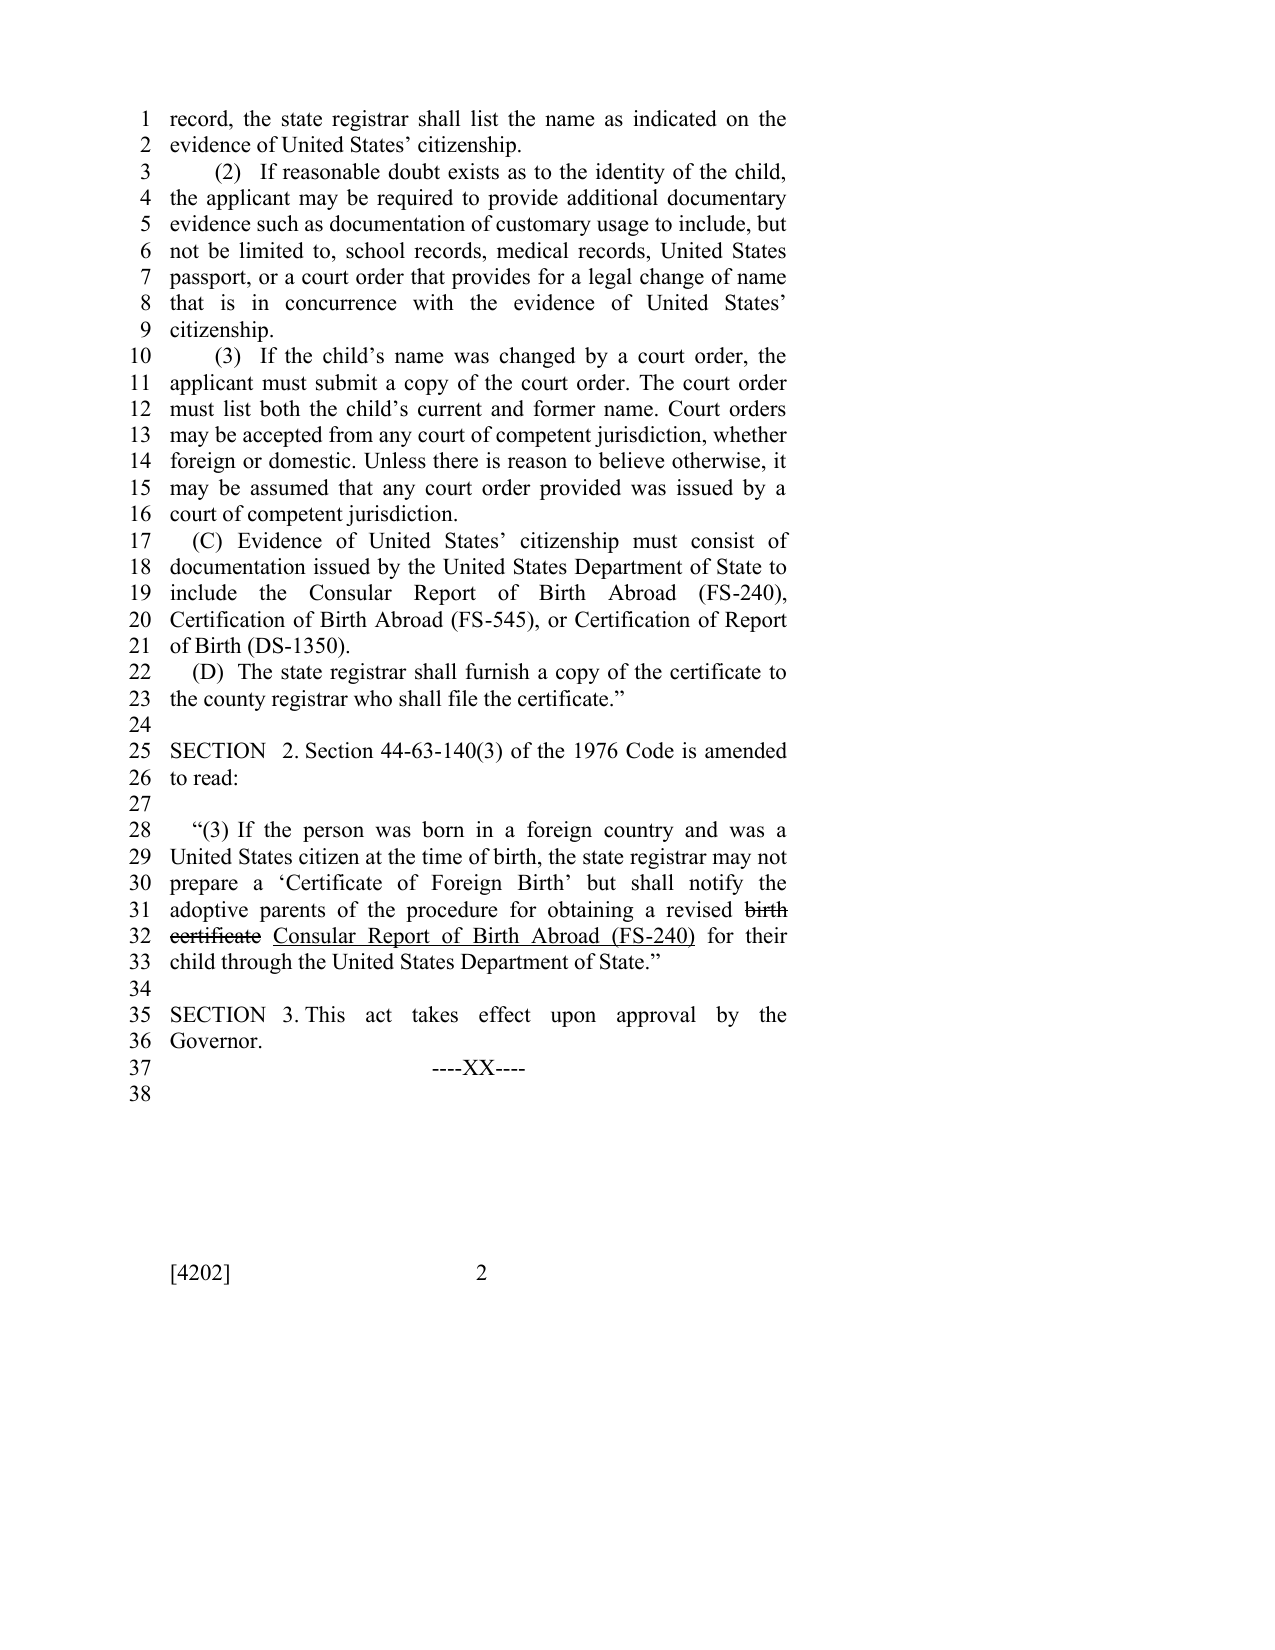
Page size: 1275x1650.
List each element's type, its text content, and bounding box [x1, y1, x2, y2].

text ----XX---- [169, 1054, 787, 1080]
text SECTION 3. This act takes effect upon approval by the Governor. [169, 1001, 787, 1054]
text (3) If the child’s name was changed by a court order, the applicant must submit a copy of the court order. The court order must list both the child’s current and former name. Court orders may be accepted from any court of competent jurisdiction, whether foreign or domestic. Unless there is reason to believe otherwise, it may be assumed that any court order provided was issued by a court of competent jurisdiction. [169, 342, 787, 527]
text “(3) If the person was born in a foreign country and was a United States citizen at the time of birth, the state registrar may not prepare a ‘Certificate of Foreign Birth’ but shall notify the adoptive parents of the procedure for obtaining a revised birth certificate Consular Report of Birth Abroad (FS-240) for their child through the United States Department of State.” [169, 817, 787, 975]
text (C) Evidence of United States’ citizenship must consist of documentation issued by the United States Department of State to include the Consular Report of Birth Abroad (FS-240), Certification of Birth Abroad (FS-545), or Certification of Report of Birth (DS-1350). [169, 527, 787, 658]
text SECTION 2. Section 44-63-140(3) of the 1976 Code is amended to read: [169, 737, 787, 790]
text (D) The state registrar shall furnish a copy of the certificate to the county registrar who shall file the certificate.” [169, 658, 787, 711]
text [169, 105, 787, 158]
text (2) If reasonable doubt exists as to the identity of the child, the applicant may be required to provide additional documentary evidence such as documentation of customary usage to include, but not be limited to, school records, medical records, United States passport, or a court order that provides for a legal change of name that is in concurrence with the evidence of United States’ citizenship. [169, 158, 787, 342]
